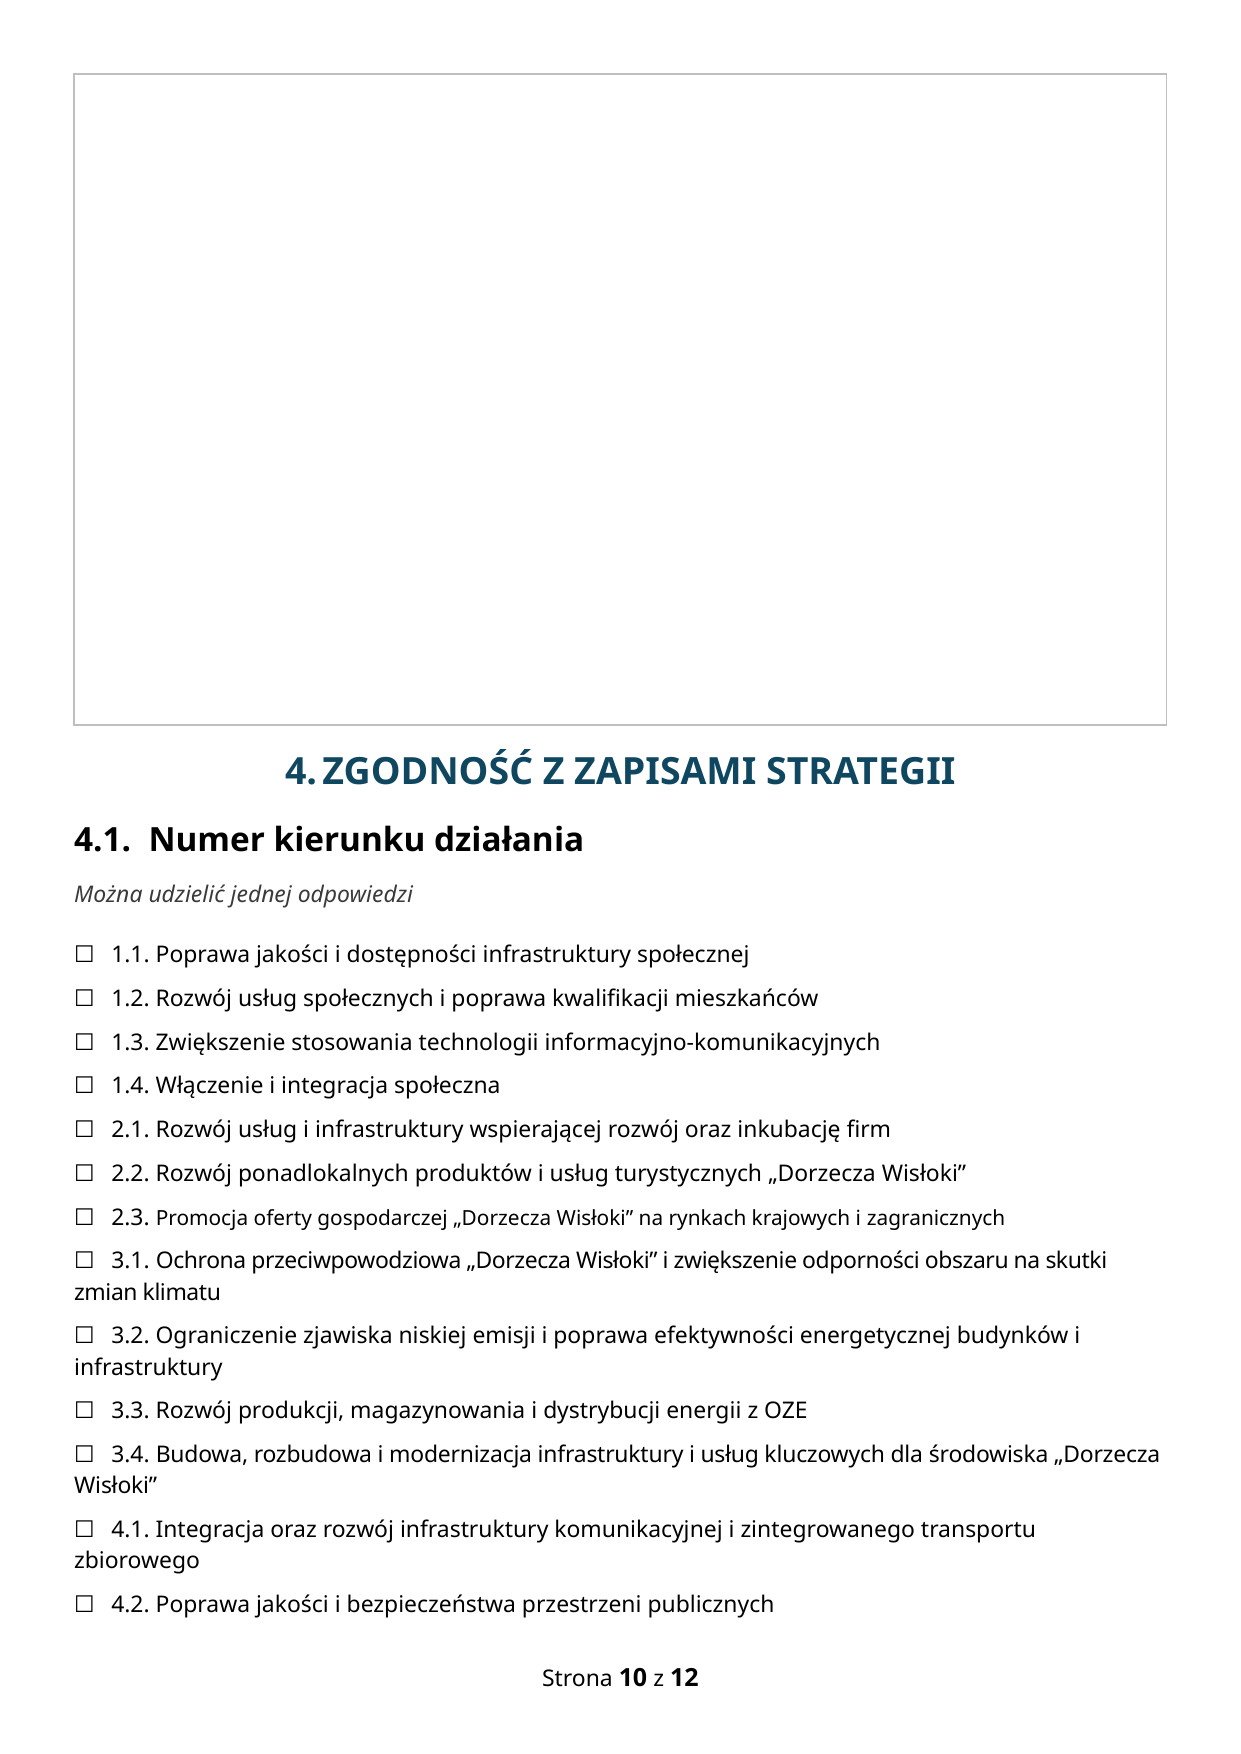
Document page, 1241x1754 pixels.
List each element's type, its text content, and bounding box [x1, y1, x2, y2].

text Można udzielić jednej odpowiedzi [74, 878, 1166, 909]
subtitle Numer kierunku działania [74, 816, 1166, 861]
table_header 1.1. Poprawa jakości i dostępności infrastruktury społecznej 1.2. Rozwój usług społecznych i poprawa kwalifikacji mieszkańców 1.3. Zwiększenie stosowania technologii informacyjno-komunikacyjnych 1.4. Włączenie i integracja społeczna 2.1. Rozwój usług i infrastruktury wspierającej rozwój oraz inkubację firm 2.2. Rozwój ponadlokalnych produktów i usług turystycznych „Dorzecza Wisłoki” 2.3. Promocja oferty gospodarczej „Dorzecza Wisłoki” na rynkach krajowych i zagranicznych 3.1. Ochrona przeciwpowodziowa „Dorzecza Wisłoki” i zwiększenie odporności obszaru na skutki zmian klimatu 3.2. Ograniczenie zjawiska niskiej emisji i poprawa efektywności energetycznej budynków i infrastruktury 3.3. Rozwój produkcji, magazynowania i dystrybucji energii z OZE 3.4. Budowa, rozbudowa i modernizacja infrastruktury i usług kluczowych dla środowiska „Dorzecza Wisłoki” 4.1. Integracja oraz rozwój infrastruktury komunikacyjnej i zintegrowanego transportu zbiorowego 4.2. Poprawa jakości i bezpieczeństwa przestrzeni publicznych [74, 926, 1165, 1632]
subtitle ZGODNOŚĆ Z ZAPISAMI STRATEGII [74, 744, 1166, 795]
